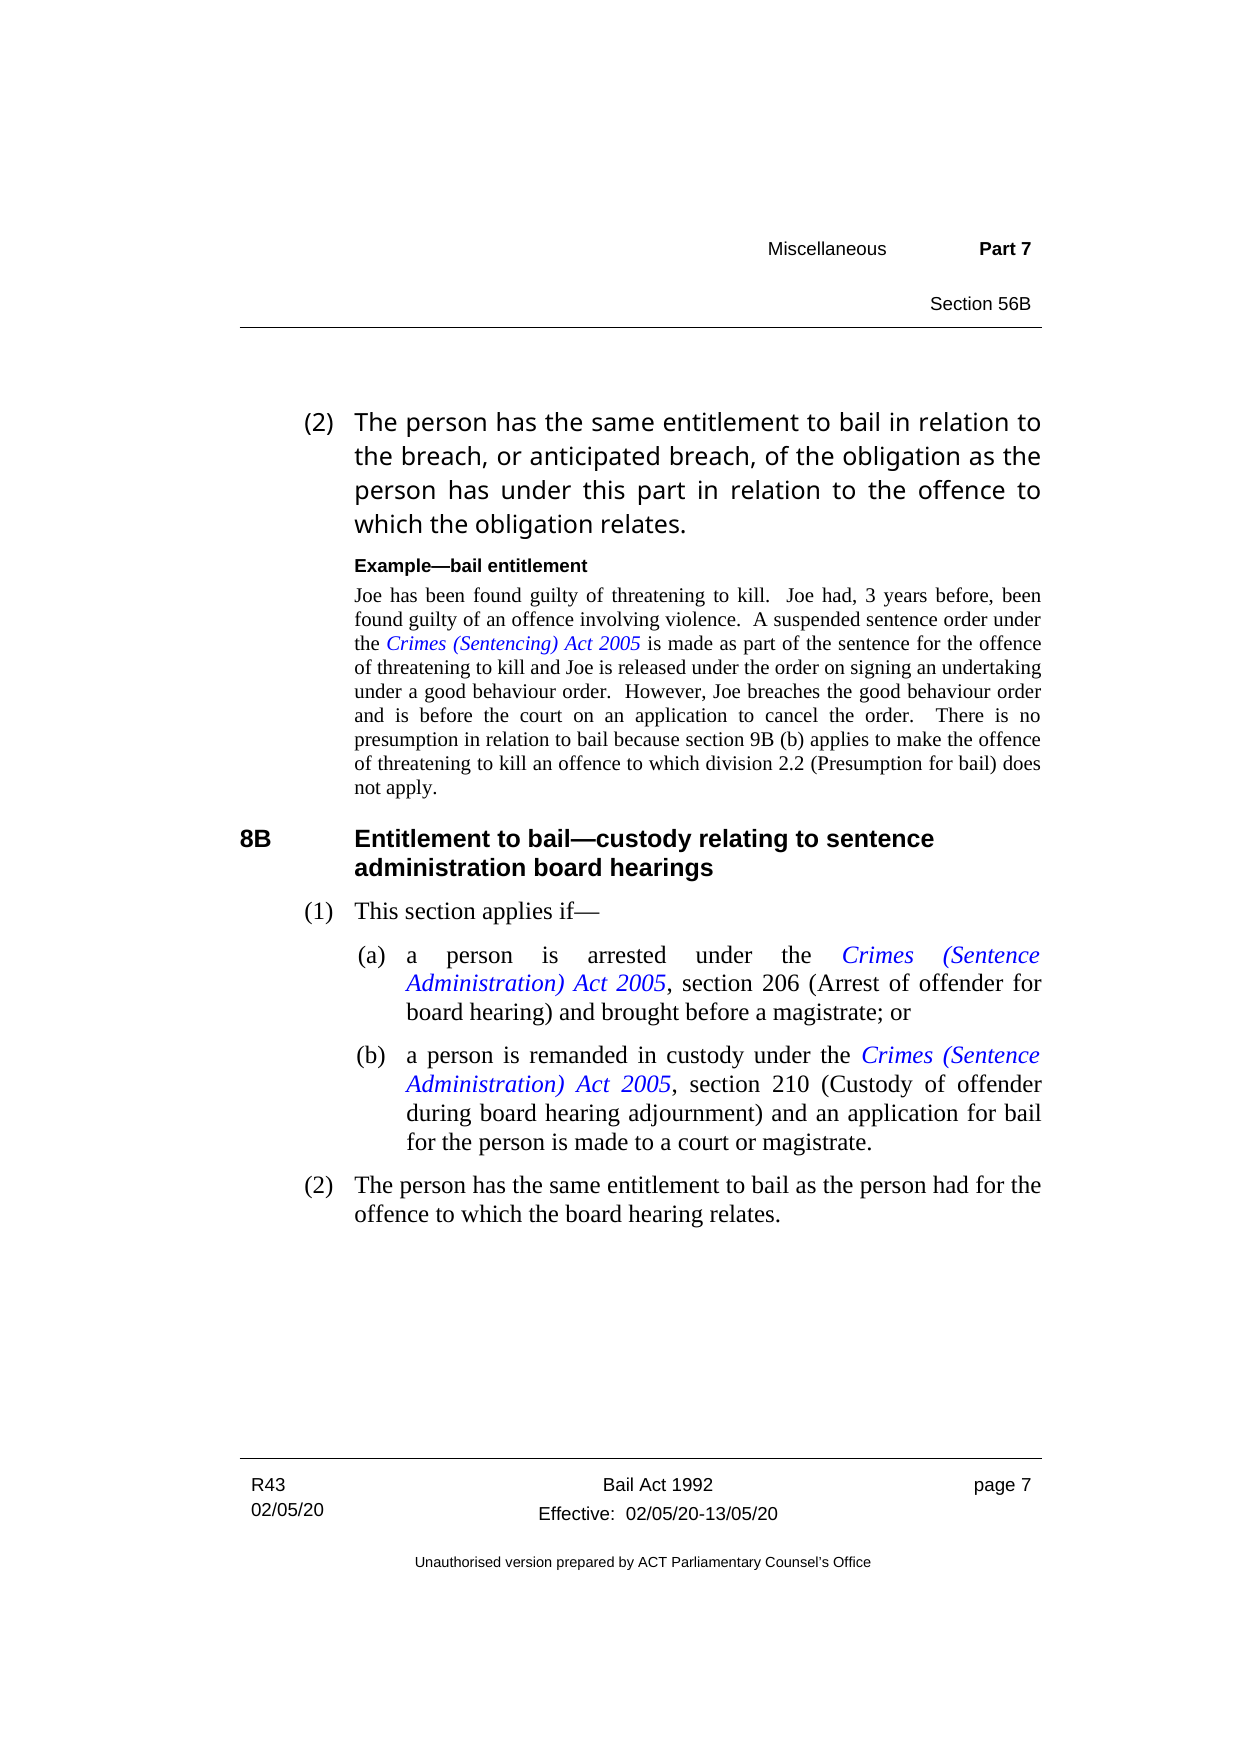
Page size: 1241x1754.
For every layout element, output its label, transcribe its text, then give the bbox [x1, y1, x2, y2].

text Joe has been found guilty of threatening to kill. Joe had, 3 years before, been found guilty of an offence involving violence. A suspended sentence order under the Crimes (Sentencing) Act 2005 is made as part of the sentence for the offence of threatening to kill and Joe is released under the order on signing an undertaking under a good behaviour order. However, Joe breaches the good behaviour order and is before the court on an application to cancel the order. There is no presumption in relation to bail because section 9B (b) applies to make the offence of threatening to kill an offence to which division 2.2 (Presumption for bail) does not apply. [354, 583, 1042, 799]
text (b) a person is remanded in custody under the Crimes (Sentence Administration) Act 2005, section 210 (Custody of offender during board hearing adjournment) and an application for bail for the person is made to a court or magistrate. [239, 1041, 1042, 1156]
text (a) a person is arrested under the Crimes (Sentence Administration) Act 2005, section 206 (Arrest of offender for board hearing) and brought before a magistrate; or [239, 940, 1042, 1026]
text 8B Entitlement to bail—custody relating to sentence administration board hearings [239, 824, 1042, 882]
text (1) This section applies if— [239, 896, 1042, 925]
text (2) The person has the same entitlement to bail as the person had for the offence to which the board hearing relates. [239, 1170, 1042, 1228]
text Example—bail entitlement [354, 555, 1042, 577]
text (2) The person has the same entitlement to bail in relation to the breach, or anticipated breach, of the obligation as the person has under this part in relation to the offence to which the obligation relates. [239, 404, 1042, 540]
